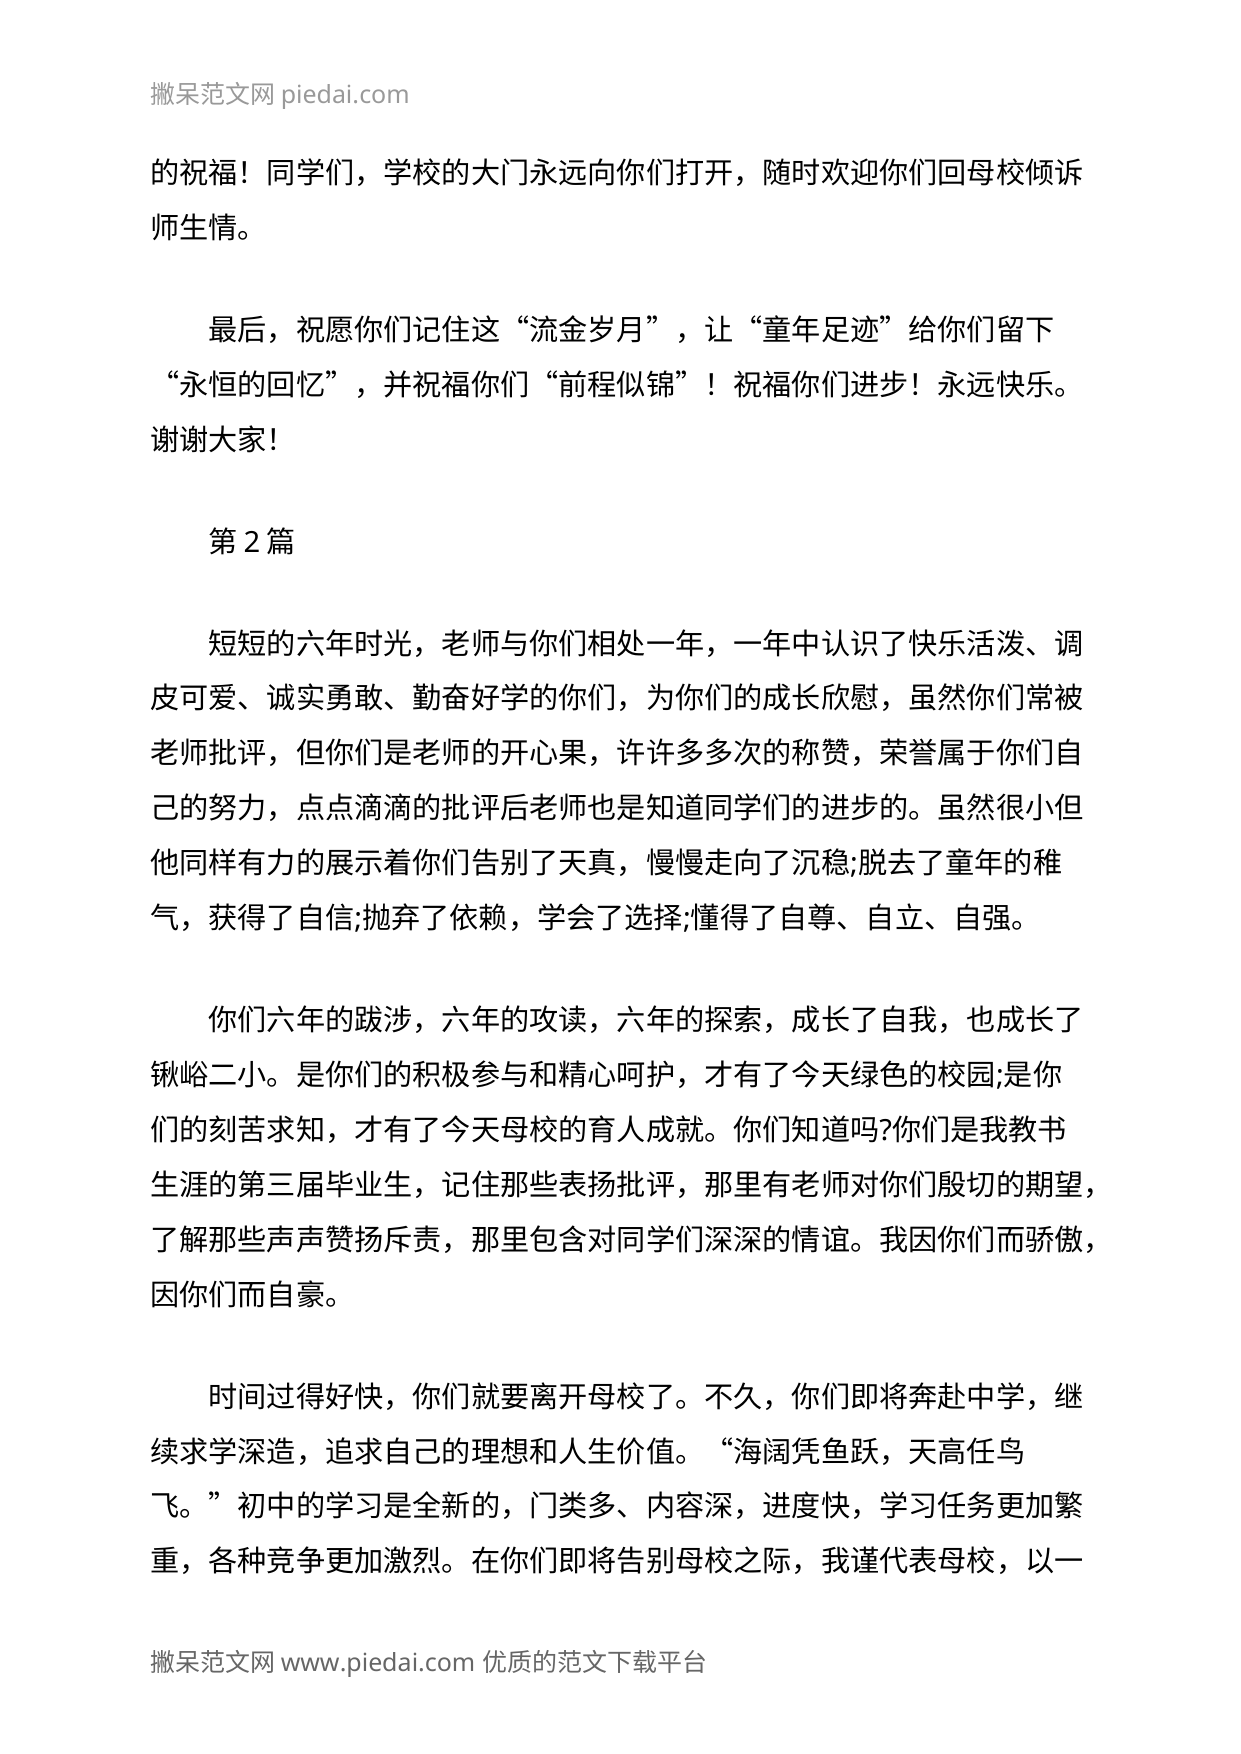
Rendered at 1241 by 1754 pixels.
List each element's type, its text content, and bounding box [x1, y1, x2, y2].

text 短短的六年时光，老师与你们相处一年，一年中认识了快乐活泼、调皮可爱、诚实勇敢、勤奋好学的你们，为你们的成长欣慰，虽然你们常被老师批评，但你们是老师的开心果，许许多多次的称赞，荣誉属于你们自己的努力，点点滴滴的批评后老师也是知道同学们的进步的。虽然很小但他同样有力的展示着你们告别了天真，慢慢走向了沉稳;脱去了童年的稚气，获得了自信;抛弃了依赖，学会了选择;懂得了自尊、自立、自强。 [150, 620, 1090, 937]
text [150, 150, 1090, 247]
text 最后，祝愿你们记住这“流金岁月”，让“童年足迹”给你们留下“永恒的回忆”，并祝福你们“前程似锦”！祝福你们进步！永远快乐。谢谢大家！ [150, 307, 1090, 459]
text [150, 1373, 1090, 1580]
text 你们六年的跋涉，六年的攻读，六年的探索，成长了自我，也成长了锹峪二小。是你们的积极参与和精心呵护，才有了今天绿色的校园;是你们的刻苦求知，才有了今天母校的育人成就。你们知道吗?你们是我教书生涯的第三届毕业生，记住那些表扬批评，那里有老师对你们殷切的期望，了解那些声声赞扬斥责，那里包含对同学们深深的情谊。我因你们而骄傲，因你们而自豪。 [150, 997, 1090, 1314]
text 第2篇 [150, 518, 1090, 561]
